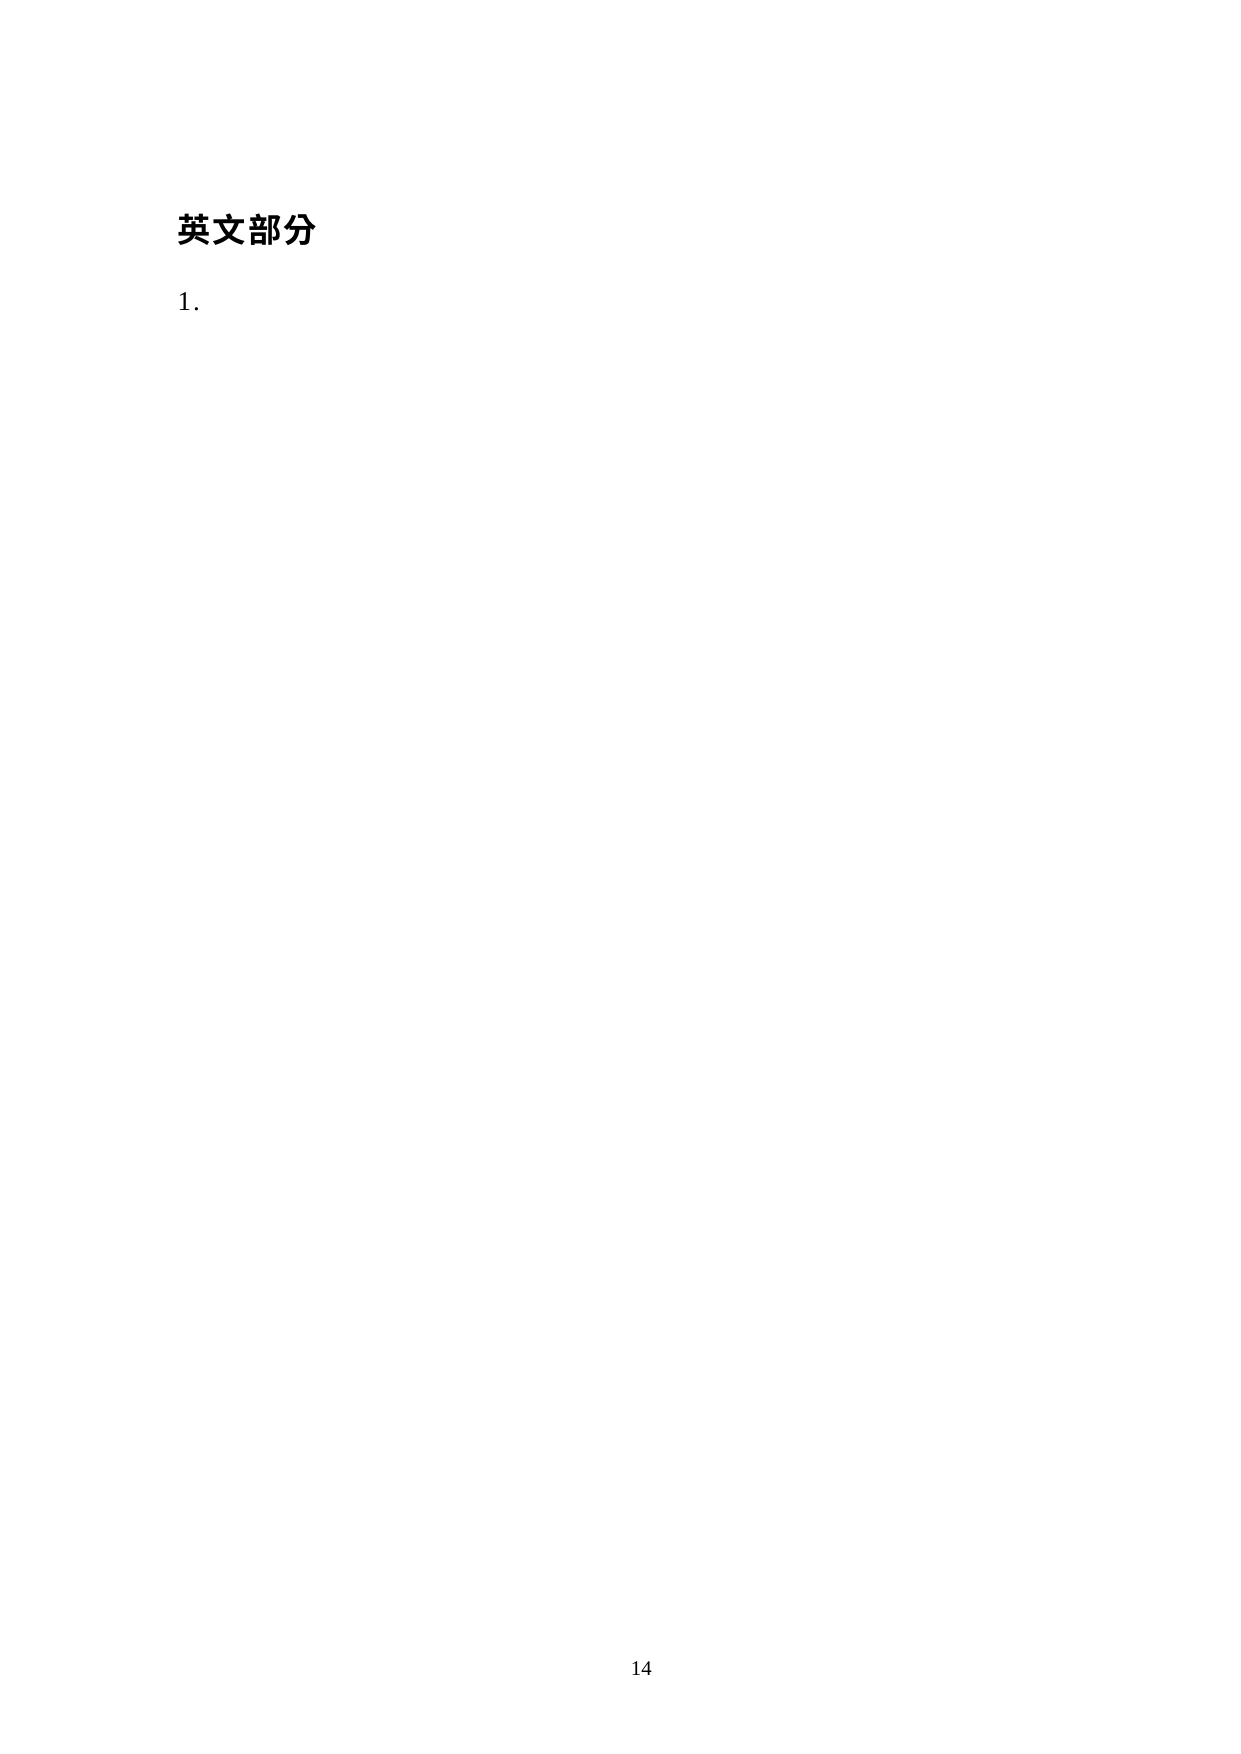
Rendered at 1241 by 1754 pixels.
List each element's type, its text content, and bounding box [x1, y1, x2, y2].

text 英文部分 [177, 202, 1063, 252]
text 1. [177, 271, 1063, 321]
